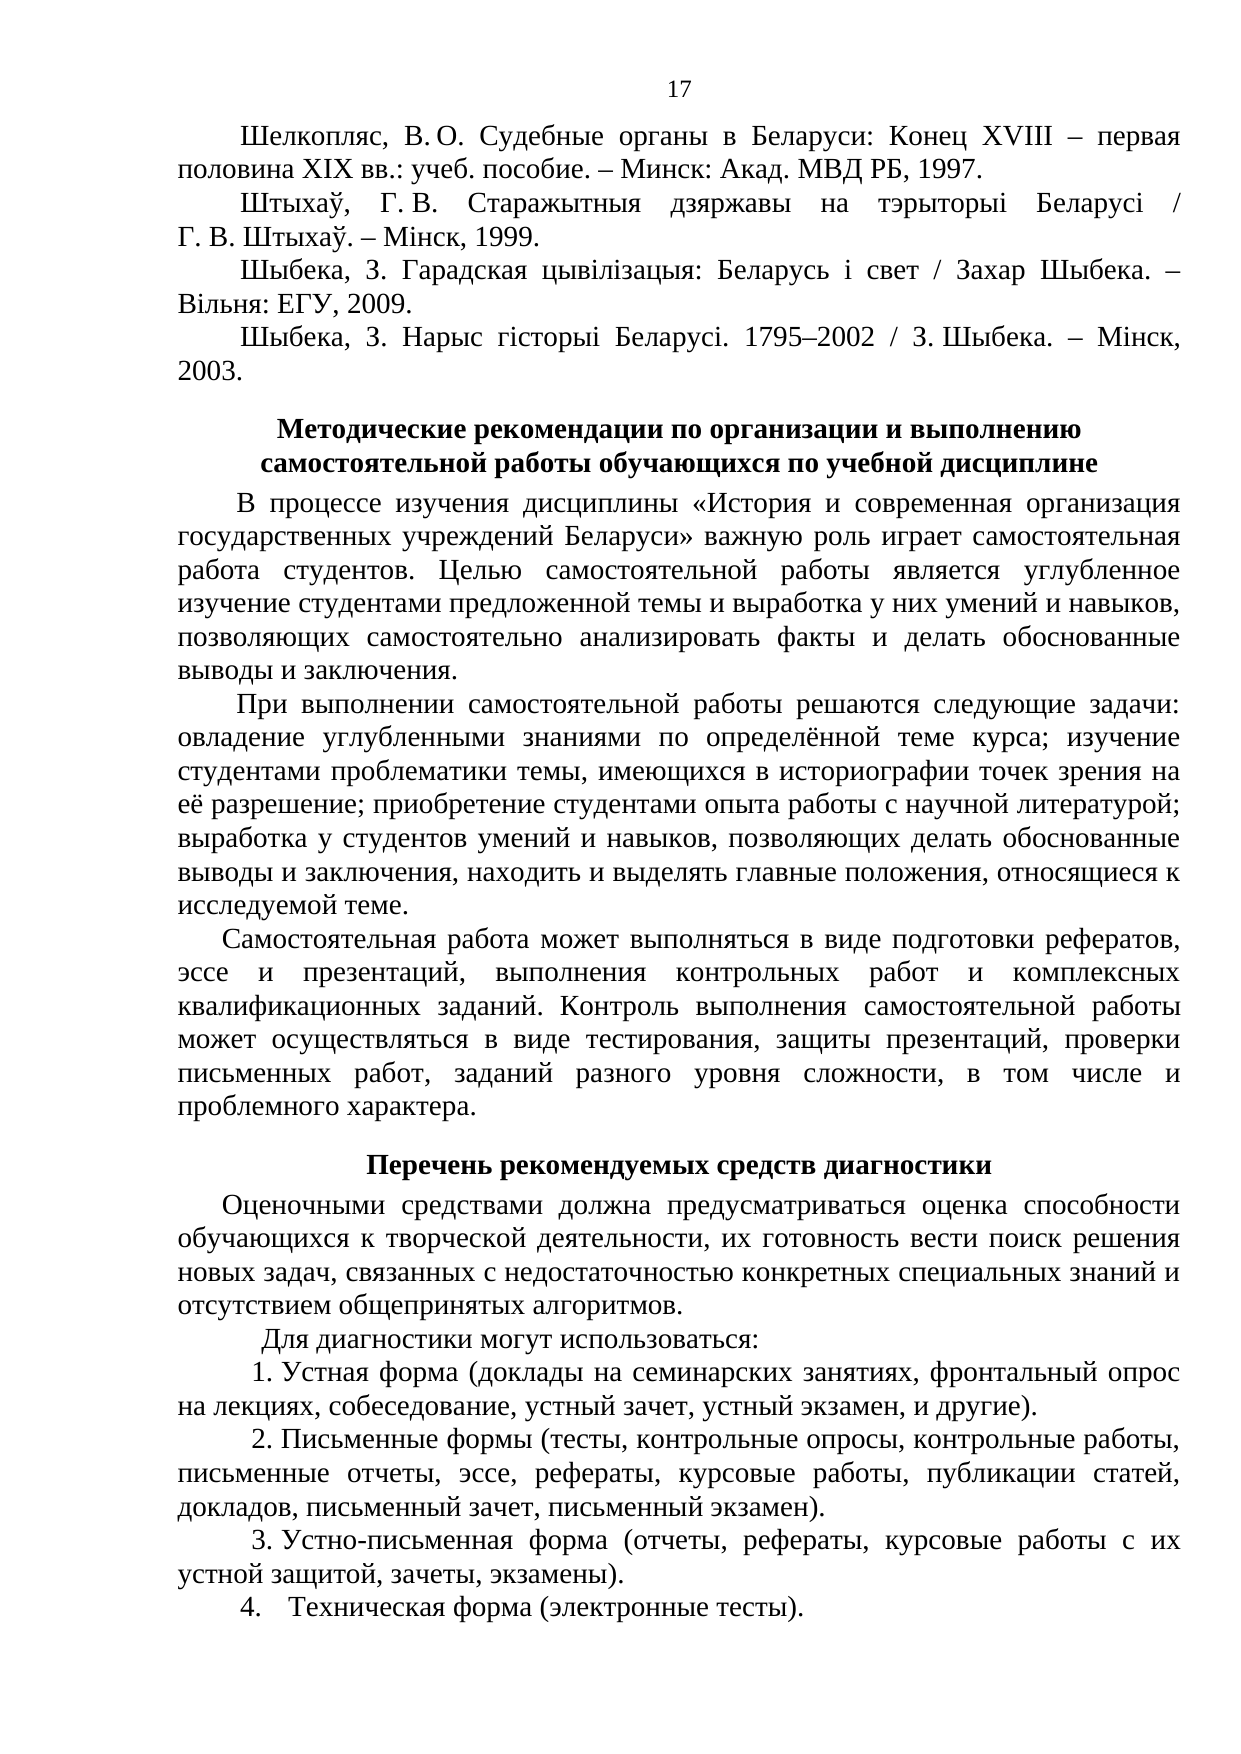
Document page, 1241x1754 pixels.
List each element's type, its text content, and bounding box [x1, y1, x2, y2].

text Шыбека, З. Нарыс гісторыі Беларусі. 1795–2002 / З. Шыбека. – Мінск, 2003. [177, 319, 1181, 386]
text В процессе изучения дисциплины «История и современная организация государственных учреждений Беларуси» важную роль играет самостоятельная работа студентов. Целью самостоятельной работы является углубленное изучение студентами предложенной темы и выработка у них умений и навыков, позволяющих самостоятельно анализировать факты и делать обоснованные выводы и заключения. [177, 485, 1181, 686]
text Штыхаў, Г. В. Старажытныя дзяржавы на тэрыторыі Беларусі / Г. В. Штыхаў. – Мінск, 1999. [177, 185, 1181, 252]
list Устно-письменная форма (отчеты, рефераты, курсовые работы с их устной защитой, зачеты, экзамены). [177, 1522, 1181, 1589]
text Для диагностики могут использоваться: [177, 1321, 1181, 1354]
text При выполнении самостоятельной работы решаются следующие задачи: овладение углубленными знаниями по определённой теме курса; изучение студентами проблематики темы, имеющихся в историографии точек зрения на её разрешение; приобретение студентами опыта работы с научной литературой; выработка у студентов умений и навыков, позволяющих делать обоснованные выводы и заключения, находить и выделять главные положения, относящиеся к исследуемой теме. [177, 686, 1181, 921]
text Шыбека, З. Гарадская цывілізацыя: Беларусь і свет / Захар Шыбека. – Вільня: ЕГУ, 2009. [177, 252, 1181, 319]
text Шелкопляс, В. О. Судебные органы в Беларуси: Конец XVIII – первая половина XIX вв.: учеб. пособие. – Минск: Акад. МВД РБ, 1997. [177, 118, 1181, 185]
text Самостоятельная работа может выполняться в виде подготовки рефератов, эссе и презентаций, выполнения контрольных работ и комплексных квалификационных заданий. Контроль выполнения самостоятельной работы может осуществляться в виде тестирования, защиты презентаций, проверки письменных работ, заданий разного уровня сложности, в том числе и проблемного характера. [177, 921, 1181, 1122]
subtitle Перечень рекомендуемых средств диагностики [177, 1147, 1181, 1181]
list Письменные формы (тесты, контрольные опросы, контрольные работы, письменные отчеты, эссе, рефераты, курсовые работы, публикации статей, докладов, письменный зачет, письменный экзамен). [177, 1422, 1181, 1522]
text Оценочными средствами должна предусматриваться оценка способности обучающихся к творческой деятельности, их готовность вести поиск решения новых задач, связанных с недостаточностью конкретных специальных знаний и отсутствием общепринятых алгоритмов. [177, 1187, 1181, 1321]
subtitle Методические рекомендации по организации и выполнению самостоятельной работы обучающихся по учебной дисциплине [177, 411, 1181, 478]
list Устная форма (доклады на семинарских занятиях, фронтальный опрос на лекциях, собеседование, устный зачет, устный экзамен, и другие). [177, 1354, 1181, 1422]
list Техническая форма (электронные тесты). [177, 1589, 1181, 1623]
